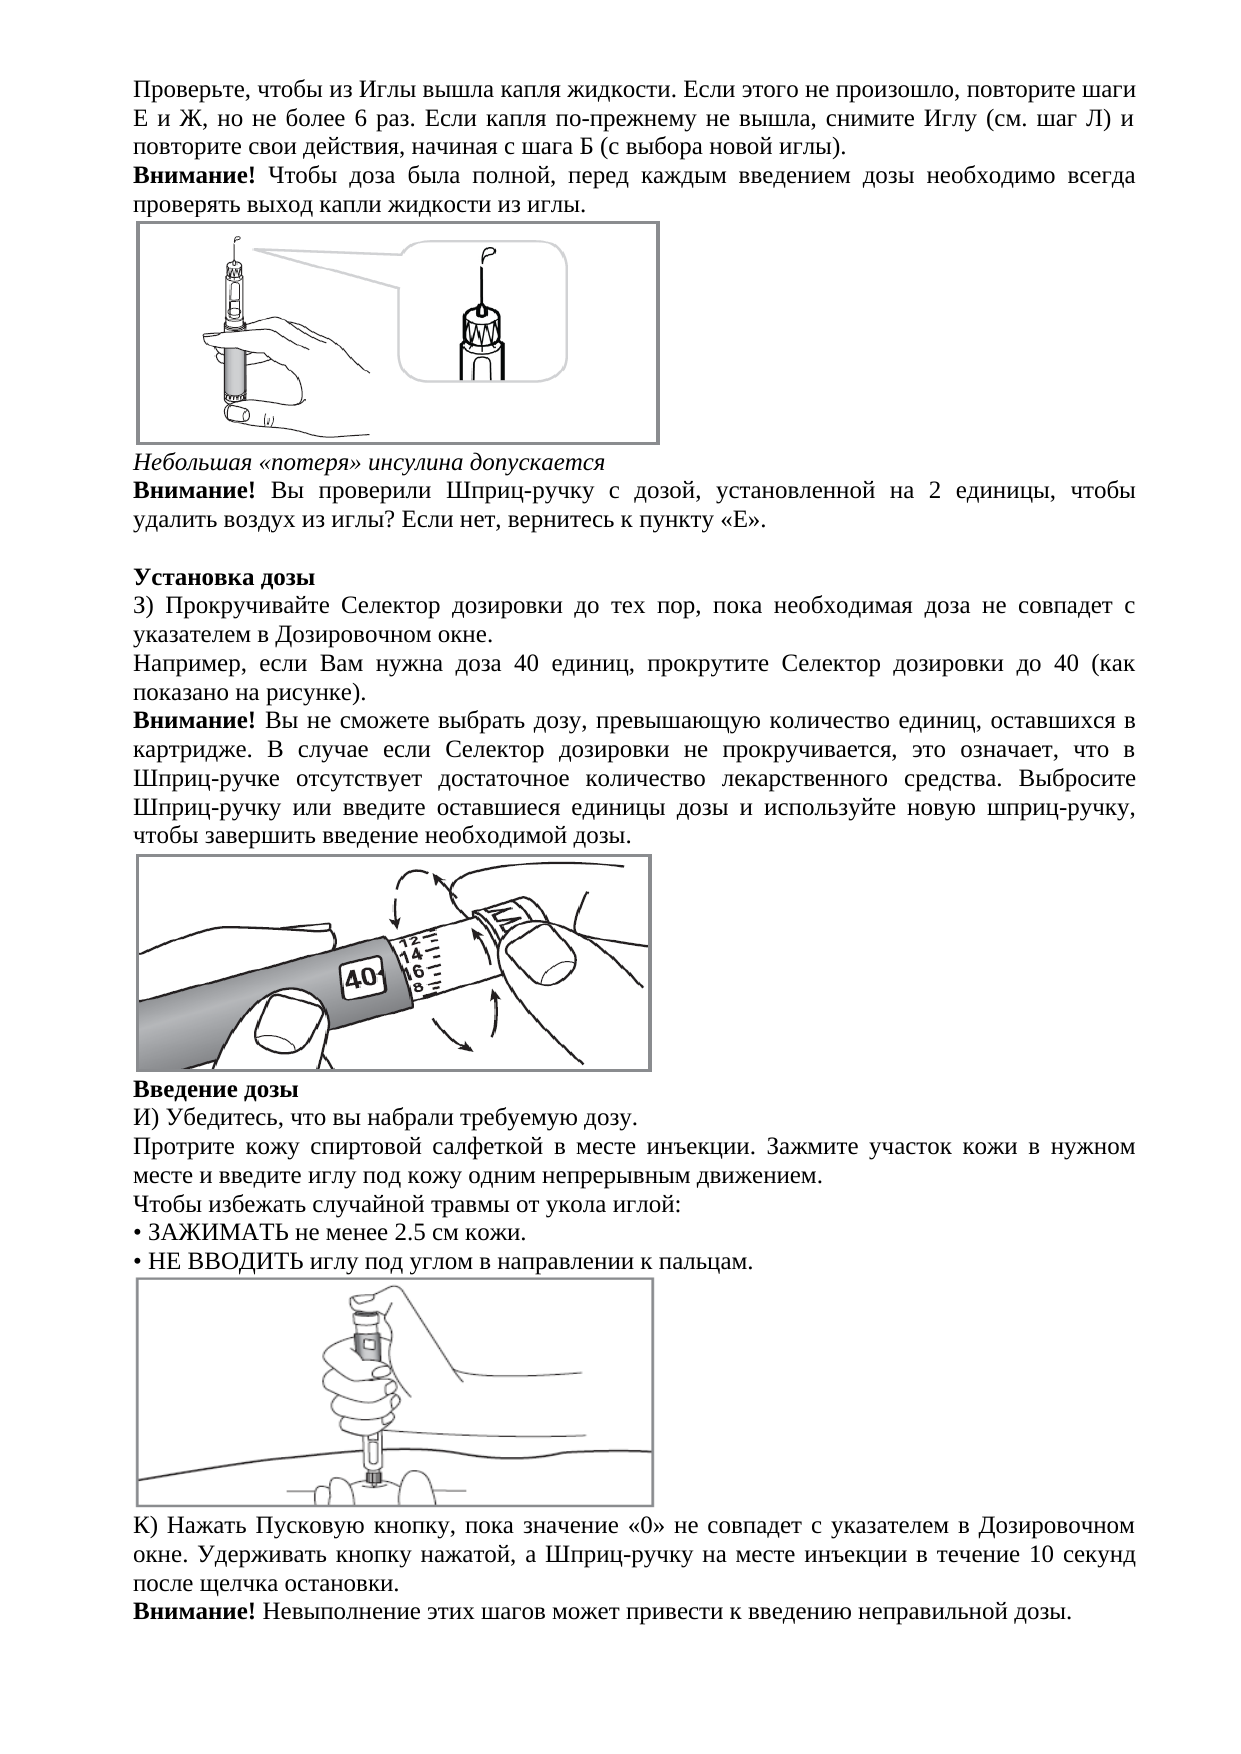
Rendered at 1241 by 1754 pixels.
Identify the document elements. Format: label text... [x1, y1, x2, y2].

text И) Убедитесь, что вы набрали требуемую дозу. [133, 1102, 1137, 1131]
text Внимание! Вы проверили Шприц-ручку с дозой, установленной на 2 единицы, чтобы удалить воздух из иглы? Если нет, вернитесь к пункту «Е». [133, 476, 1137, 533]
text К) Нажать Пусковую кнопку, пока значение «0» не совпадет с указателем в Дозировочном окне. Удерживать кнопку нажатой, а Шприц-ручку на месте инъекции в течение 10 секунд после щелчка остановки. [133, 1510, 1137, 1596]
text Протрите кожу спиртовой салфеткой в месте инъекции. Зажмите участок кожи в нужном месте и введите иглу под кожу одним непрерывным движением. [133, 1131, 1137, 1189]
text Введение дозы [133, 1074, 1137, 1102]
text Внимание! Чтобы доза была полной, перед каждым введением дозы необходимо всегда проверять выход капли жидкости из иглы. [133, 160, 1137, 218]
text Проверьте, чтобы из Иглы вышла капля жидкости. Если этого не произошло, повторите шаги Е и Ж, но не более 6 раз. Если капля по-прежнему не вышла, снимите Иглу (см. шаг Л) и повторите свои действия, начиная с шага Б (с выбора новой иглы). [133, 74, 1137, 160]
text Например, если Вам нужна доза 40 единиц, прокрутите Селектор дозировки до 40 (как показано на рисунке). [133, 648, 1137, 706]
text • ЗАЖИМАТЬ не менее 2.5 см кожи. [133, 1217, 1137, 1246]
text Установка дозы [133, 562, 1137, 591]
text Внимание! Невыполнение этих шагов может привести к введению неправильной дозы. [133, 1596, 1137, 1625]
text • НЕ ВВОДИТЬ иглу под углом в направлении к пальцам. [133, 1246, 1137, 1275]
text Чтобы избежать случайной травмы от укола иглой: [133, 1189, 1137, 1217]
text Небольшая «потеря» инсулина допускается [133, 447, 1137, 476]
text Внимание! Вы не сможете выбрать дозу, превышающую количество единиц, оставшихся в картридже. В случае если Селектор дозировки не прокручивается, это означает, что в Шприц-ручке отсутствует достаточное количество лекарственного средства. Выбросите Шприц-ручку или введите оставшиеся единицы дозы и используйте новую шприц-ручку, чтобы завершить введение необходимой дозы. [133, 706, 1137, 849]
text З) Прокручивайте Селектор дозировки до тех пор, пока необходимая доза не совпадет с указателем в Дозировочном окне. [133, 591, 1137, 648]
